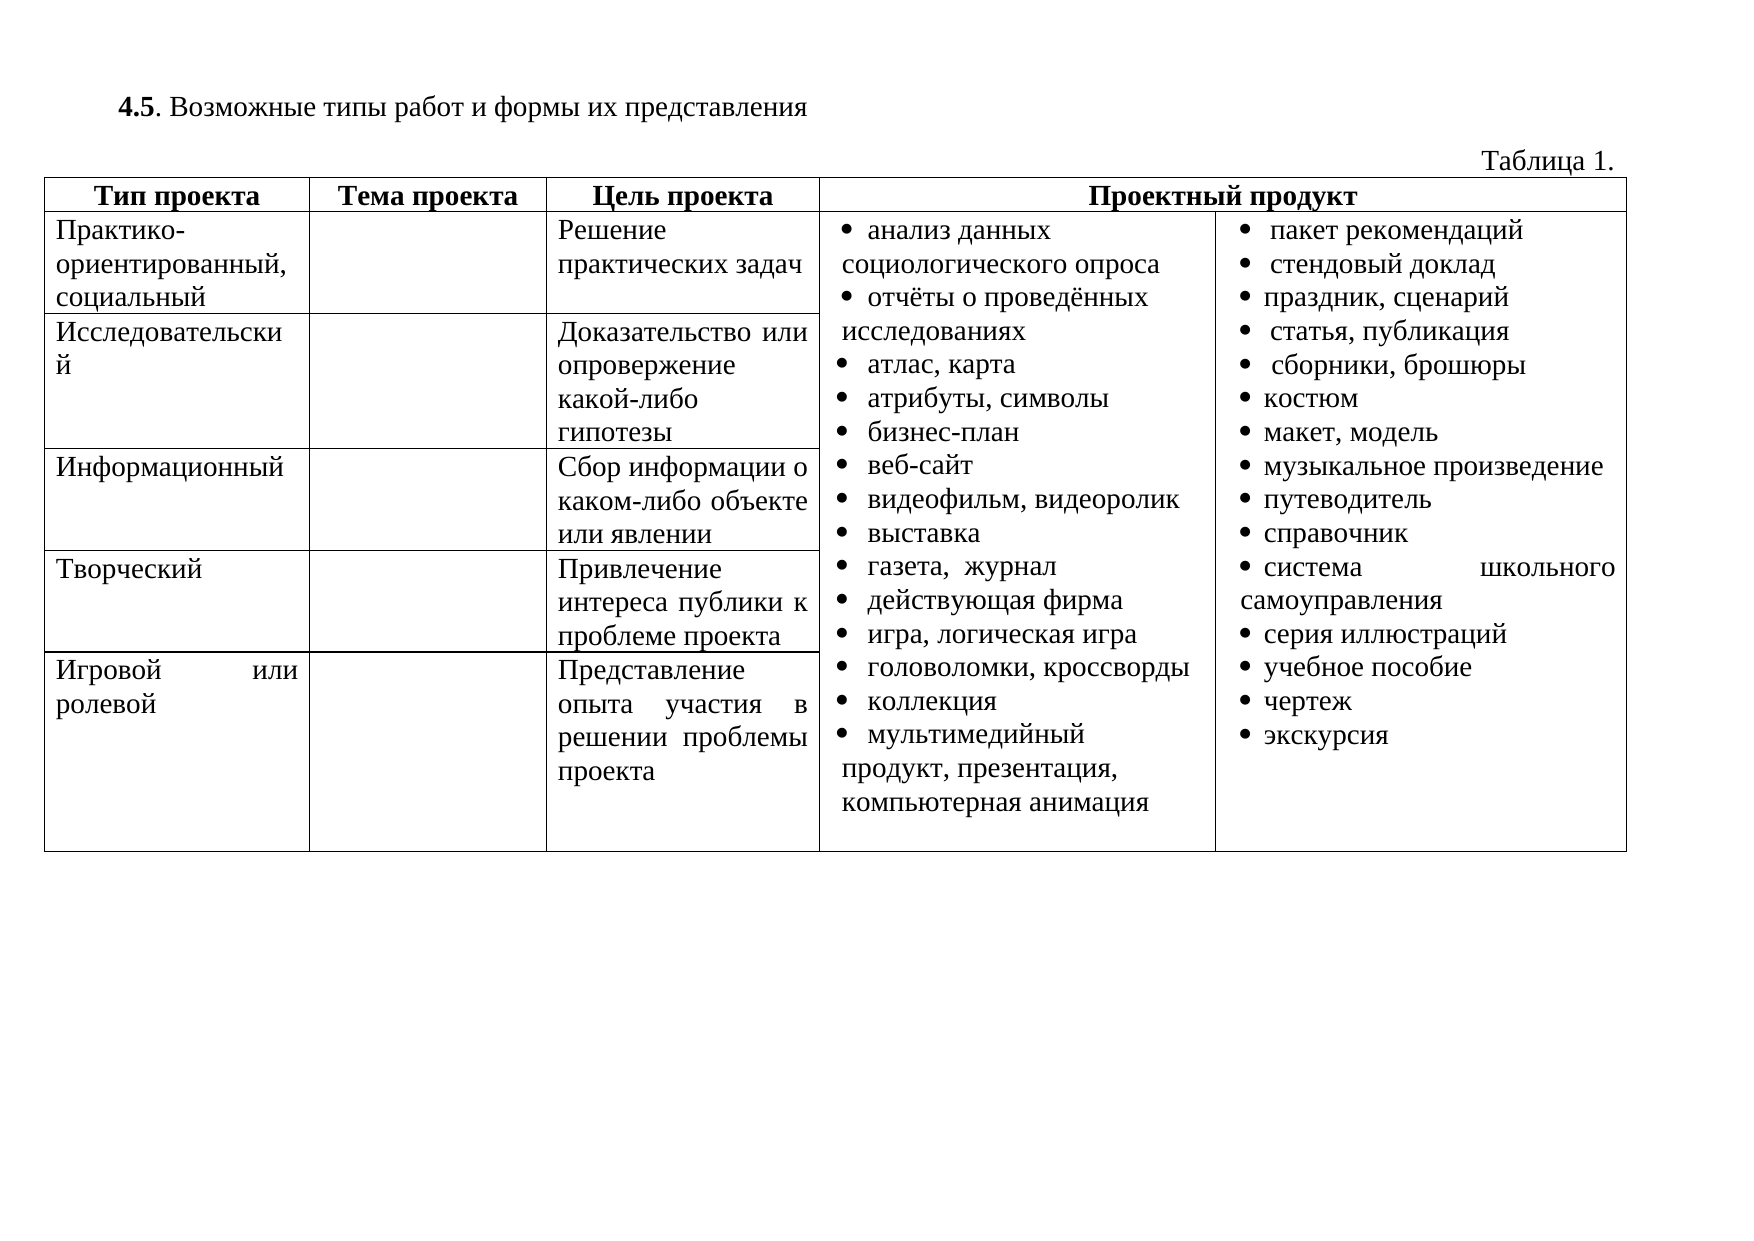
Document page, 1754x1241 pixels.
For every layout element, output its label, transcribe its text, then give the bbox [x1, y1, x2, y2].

table_cell пакет рекомендаций стендовый доклад праздник, сценарий статья, публикация сборники, брошюры костюм макет, модель музыкальное произведение путеводитель справочник система школьного самоуправления серия иллюстраций учебное пособие чертеж экскурсия [1216, 212, 1626, 851]
table_header Тема проекта [310, 178, 546, 211]
table_cell Доказательство или опровержение какой-либо гипотезы [547, 314, 819, 448]
table_cell [310, 653, 546, 851]
text Таблица 1. [118, 143, 1614, 177]
table_cell Творческий [45, 551, 309, 651]
table_cell Привлечение интереса публики к проблеме проекта [547, 551, 819, 651]
table_cell Исследовательский [45, 314, 309, 448]
table_cell Сбор информации о каком-либо объекте или явлении [547, 449, 819, 550]
table_cell анализ данных социологического опроса отчёты о проведённых исследованиях атлас, карта атрибуты, символы бизнес-план веб-сайт видеофильм, видеоролик выставка газета, журнал действующая фирма игра, логическая игра головоломки, кроссворды коллекция мультимедийный продукт, презентация, компьютерная анимация [820, 212, 1215, 851]
table_cell Игровой или ролевой [45, 653, 309, 851]
table_cell Практико-ориентированный, социальный [45, 212, 309, 313]
text 4.5. Возможные типы работ и формы их представления [118, 89, 1636, 122]
table_cell Представление опыта участия в решении проблемы проекта [547, 653, 819, 851]
table_cell Решение практических задач [547, 212, 819, 313]
table_cell [310, 314, 546, 448]
table_header Проектный продукт [820, 178, 1626, 211]
table_cell [310, 551, 546, 651]
table_cell [310, 212, 546, 313]
table_cell [310, 449, 546, 550]
table_cell Информационный [45, 449, 309, 550]
table_header Цель проекта [547, 178, 819, 211]
table_header Тип проекта [45, 178, 309, 211]
